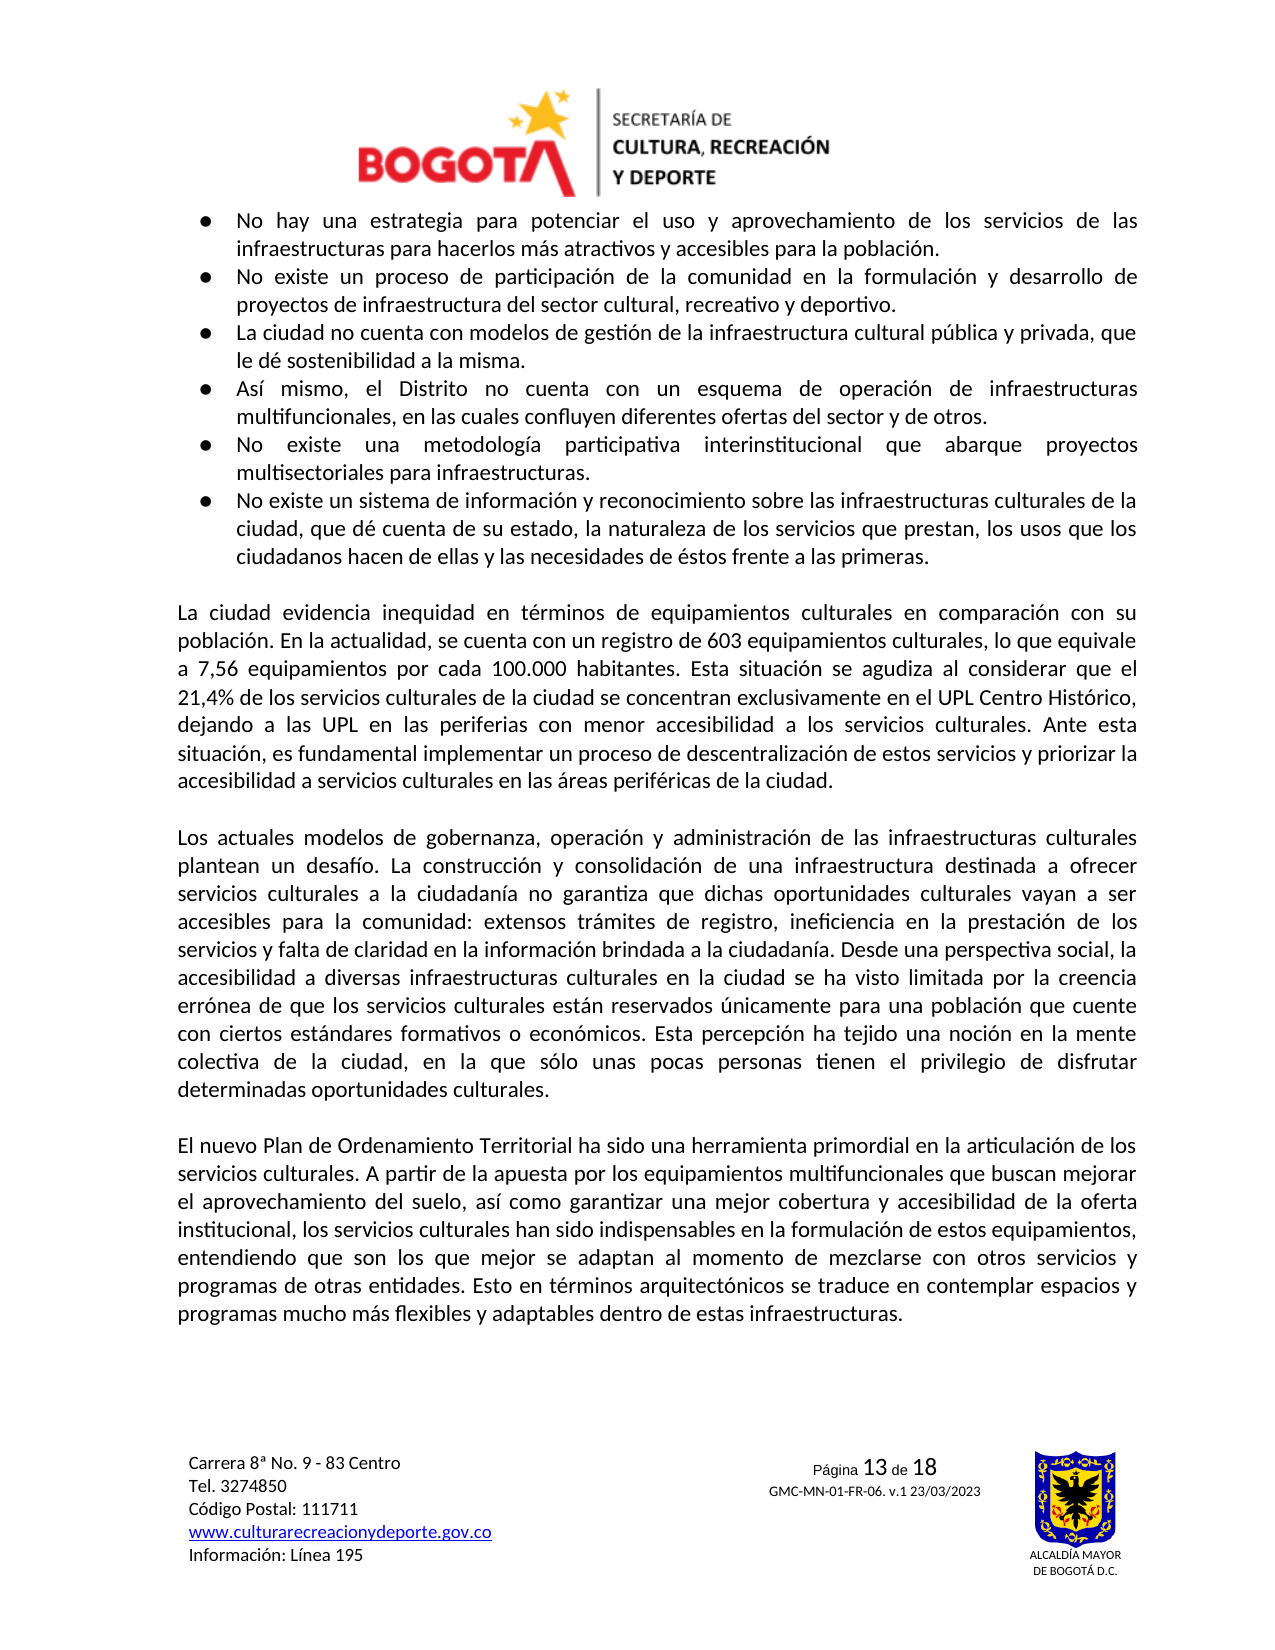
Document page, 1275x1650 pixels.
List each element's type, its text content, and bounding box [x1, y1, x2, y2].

list La ciudad no cuenta con modelos de gestión de la infraestructura cultural pública y privada, que le dé sostenibilidad a la misma. [199, 318, 1139, 374]
list No existe una metodología participativa interinstitucional que abarque proyectos multisectoriales para infraestructuras. [199, 430, 1139, 486]
list Así mismo, el Distrito no cuenta con un esquema de operación de infraestructuras multifuncionales, en las cuales confluyen diferentes ofertas del sector y de otros. [199, 374, 1139, 430]
text El nuevo Plan de Ordenamiento Territorial ha sido una herramienta primordial en la articulación de los servicios culturales. A partir de la apuesta por los equipamientos multifuncionales que buscan mejorar el aprovechamiento del suelo, así como garantizar una mejor cobertura y accesibilidad de la oferta institucional, los servicios culturales han sido indispensables en la formulación de estos equipamientos, entendiendo que son los que mejor se adaptan al momento de mezclarse con otros servicios y programas de otras entidades. Esto en términos arquitectónicos se traduce en contemplar espacios y programas mucho más flexibles y adaptables dentro de estas infraestructuras. [177, 1131, 1139, 1327]
text Los actuales modelos de gobernanza, operación y administración de las infraestructuras culturales plantean un desafío. La construcción y consolidación de una infraestructura destinada a ofrecer servicios culturales a la ciudadanía no garantiza que dichas oportunidades culturales vayan a ser accesibles para la comunidad: extensos trámites de registro, ineficiencia en la prestación de los servicios y falta de claridad en la información brindada a la ciudadanía. Desde una perspectiva social, la accesibilidad a diversas infraestructuras culturales en la ciudad se ha visto limitada por la creencia errónea de que los servicios culturales están reservados únicamente para una población que cuente con ciertos estándares formativos o económicos. Esta percepción ha tejido una noción en la mente colectiva de la ciudad, en la que sólo unas pocas personas tienen el privilegio de disfrutar determinadas oportunidades culturales. [177, 823, 1139, 1103]
list No hay una estrategia para potenciar el uso y aprovechamiento de los servicios de las infraestructuras para hacerlos más atractivos y accesibles para la población. [199, 206, 1139, 262]
list No existe un proceso de participación de la comunidad en la formulación y desarrollo de proyectos de infraestructura del sector cultural, recreativo y deportivo. [199, 262, 1139, 318]
picture [1035, 1451, 1116, 1548]
text La ciudad evidencia inequidad en términos de equipamientos culturales en comparación con su población. En la actualidad, se cuenta con un registro de 603 equipamientos culturales, lo que equivale a 7,56 equipamientos por cada 100.000 habitantes. Esta situación se agudiza al considerar que el 21,4% de los servicios culturales de la ciudad se concentran exclusivamente en el UPL Centro Histórico, dejando a las UPL en las periferias con menor accesibilidad a los servicios culturales. Ante esta situación, es fundamental implementar un proceso de descentralización de estos servicios y priorizar la accesibilidad a servicios culturales en las áreas periféricas de la ciudad. [177, 598, 1139, 795]
picture [358, 88, 830, 197]
list No existe un sistema de información y reconocimiento sobre las infraestructuras culturales de la ciudad, que dé cuenta de su estado, la naturaleza de los servicios que prestan, los usos que los ciudadanos hacen de ellas y las necesidades de éstos frente a las primeras. [199, 486, 1139, 571]
